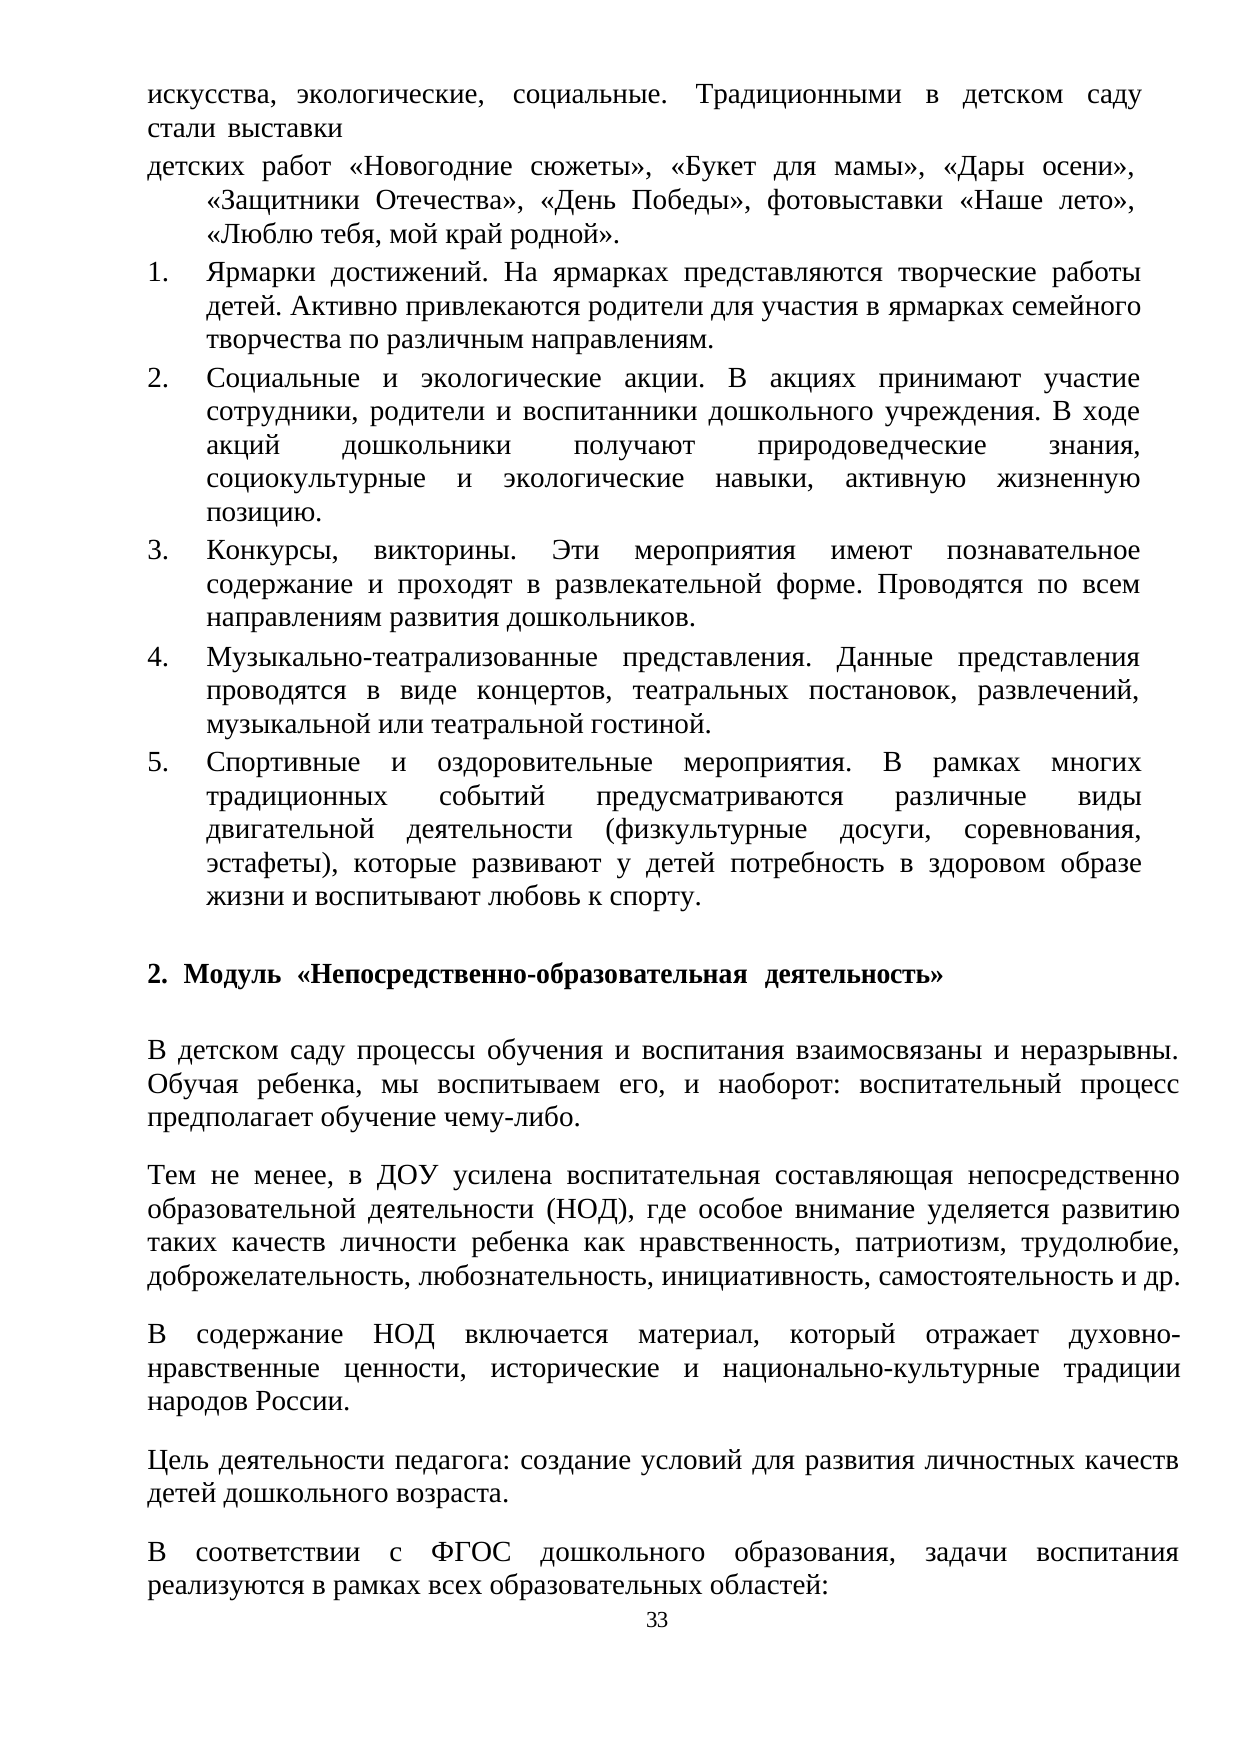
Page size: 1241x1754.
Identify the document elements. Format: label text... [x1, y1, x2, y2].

text В содержание НОД включается материал, который отражает духовно- нравственные ценности, исторические и национально-культурные традиции народов России. [147, 1316, 1182, 1417]
text В соответствии с ФГОС дошкольного образования, задачи воспитания реализуются в рамках всех образовательных областей: [147, 1534, 1180, 1601]
text Тем не менее, в ДОУ усилена воспитательная составляющая непосредственно образовательной деятельности (НОД), где особое внимание уделяется развитию таких качеств личности ребенка как нравственность, патриотизм, трудолюбие, доброжелательность, любознательность, инициативность, самостоятельность и др. [147, 1157, 1181, 1291]
subtitle 2. Модуль «Непосредственно-образовательная деятельность» [147, 956, 1226, 989]
list Социальные и экологические акции. В акциях принимают участие сотрудники, родители и воспитанники дошкольного учреждения. В ходе акций дошкольники получают природоведческие знания, социокультурные и экологические навыки, активную жизненную позицию. [147, 360, 1141, 528]
list Конкурсы, викторины. Эти мероприятия имеют познавательное содержание и проходят в развлекательной форме. Проводятся по всем направлениям развития дошкольников. [147, 532, 1141, 633]
text «Защитники Отечества», «День Победы», фотовыставки «Наше лето», [206, 182, 1226, 216]
list Ярмарки достижений. На ярмарках представляются творческие работы детей. Активно привлекаются родители для участия в ярмарках семейного творчества по различным направлениям. [147, 254, 1142, 355]
text «Люблю тебя, мой край родной». [206, 216, 1226, 249]
text Цель деятельности педагога: создание условий для развития личностных качеств детей дошкольного возраста. [147, 1442, 1180, 1509]
text В детском саду процессы обучения и воспитания взаимосвязаны и неразрывны. Обучая ребенка, мы воспитываем его, и наоборот: воспитательный процесс предполагает обучение чему-либо. [147, 1032, 1180, 1133]
list Спортивные и оздоровительные мероприятия. В рамках многих традиционных событий предусматриваются различные виды двигательной деятельности (физкультурные досуги, соревнования, эстафеты), которые развивают у детей потребность в здоровом образе жизни и воспитывают любовь к спорту. [147, 744, 1142, 912]
text искусства, экологические, социальные. Традиционными в детском саду стали выставки [147, 76, 1142, 143]
text детских работ «Новогодние сюжеты», «Букет для мамы», «Дары осени», [147, 148, 1226, 182]
list Музыкально-театрализованные представления. Данные представления проводятся в виде концертов, театральных постановок, развлечений, музыкальной или театральной гостиной. [147, 639, 1141, 739]
